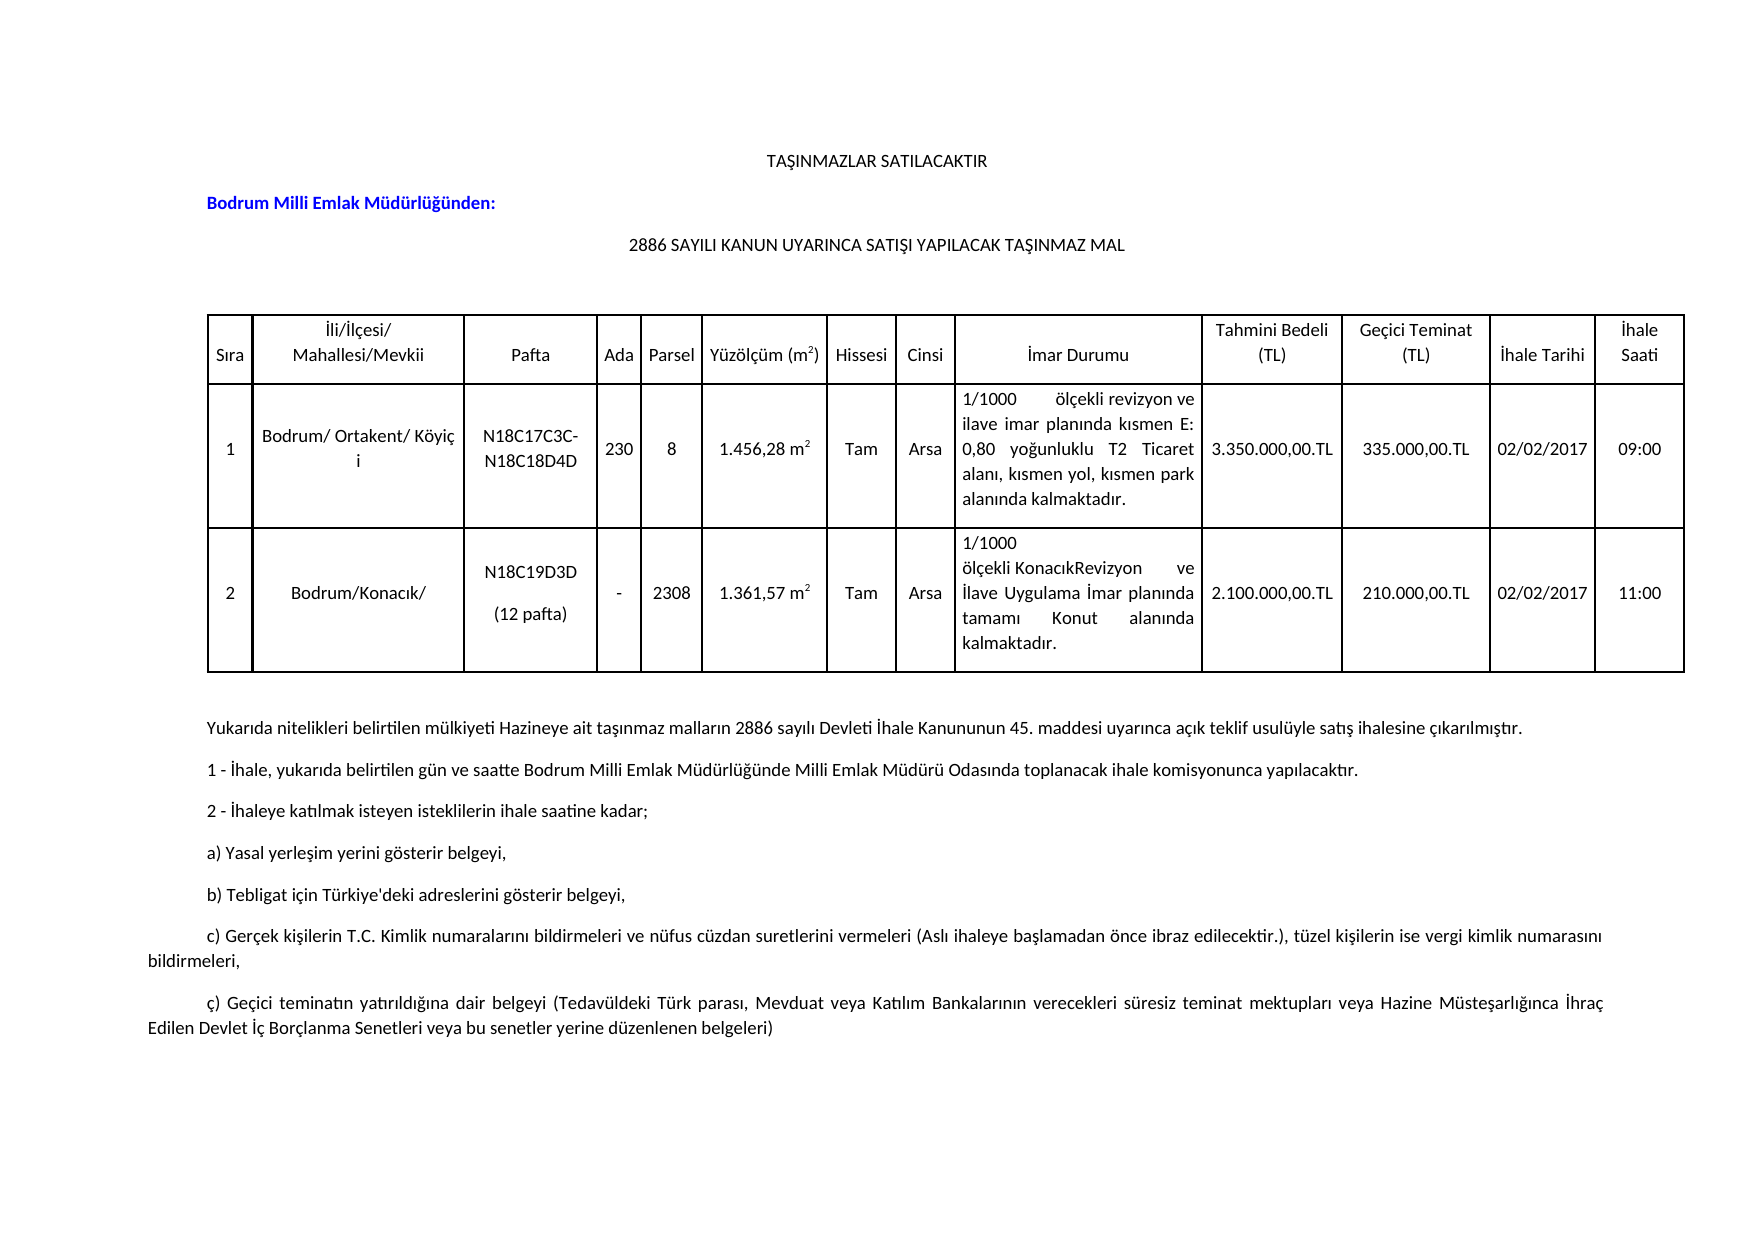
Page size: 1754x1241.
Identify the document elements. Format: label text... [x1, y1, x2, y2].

table_header Hissesi [828, 316, 895, 383]
table_cell 2 [209, 529, 251, 671]
table_header Parsel [642, 316, 701, 383]
text 1 - İhale, yukarıda belirtilen gün ve saatte Bodrum Milli Emlak Müdürlüğünde Milli Emlak Müdürü Odasında toplanacak ihale komisyonunca yapılacaktır. [148, 756, 1606, 781]
table_cell N18C19D3D (12 pafta) [465, 529, 596, 671]
table_cell 2.100.000,00.TL [1203, 529, 1341, 671]
table_header Sıra [209, 316, 251, 383]
text 2886 SAYILI KANUN UYARINCA SATIŞI YAPILACAK TAŞINMAZ MAL [148, 231, 1606, 256]
table_header Ada [598, 316, 640, 383]
table_cell - [598, 529, 640, 671]
text b) Tebligat için Türkiye'deki adreslerini gösterir belgeyi, [148, 881, 1606, 906]
table_header İhale Saati [1596, 316, 1683, 383]
text TAŞINMAZLAR SATILACAKTIR [148, 148, 1606, 173]
table_cell N18C17C3C-N18C18D4D [465, 385, 596, 527]
table_cell 02/02/2017 [1491, 529, 1594, 671]
table_cell 335.000,00.TL [1343, 385, 1489, 527]
table_cell 1.361,57 m2 [703, 529, 826, 671]
table_header İmar Durumu [956, 316, 1201, 383]
table_cell Tam [828, 529, 895, 671]
table_header Pafta [465, 316, 596, 383]
text ç) Geçici teminatın yatırıldığına dair belgeyi (Tedavüldeki Türk parası, Mevduat veya Katılım Bankalarının verecekleri süresiz teminat mektupları veya Hazine Müsteşarlığınca İhraç Edilen Devlet İç Borçlanma Senetleri veya bu senetler yerine düzenlenen belgeleri) [148, 989, 1606, 1039]
table_cell Tam [828, 385, 895, 527]
table_cell 3.350.000,00.TL [1203, 385, 1341, 527]
table_cell 02/02/2017 [1491, 385, 1594, 527]
table_cell 1/1000 ölçekli KonacıkRevizyon ve İlave Uygulama İmar planında tamamı Konut alanında kalmaktadır. [956, 529, 1201, 671]
table_cell Bodrum/ Ortakent/ Köyiçi [254, 385, 463, 527]
table_cell 09:00 [1596, 385, 1683, 527]
table_header İhale Tarihi [1491, 316, 1594, 383]
table_cell Arsa [897, 529, 954, 671]
text Bodrum Milli Emlak Müdürlüğünden: [148, 189, 1606, 214]
table_cell 11:00 [1596, 529, 1683, 671]
table_cell 210.000,00.TL [1343, 529, 1489, 671]
table_cell 8 [642, 385, 701, 527]
table_header Geçici Teminat (TL) [1343, 316, 1489, 383]
text 2 - İhaleye katılmak isteyen isteklilerin ihale saatine kadar; [148, 798, 1606, 823]
table_cell 1 [209, 385, 251, 527]
table_header Cinsi [897, 316, 954, 383]
text a) Yasal yerleşim yerini gösterir belgeyi, [148, 839, 1606, 864]
table_cell Arsa [897, 385, 954, 527]
table_cell 1/1000 ölçekli revizyon ve ilave imar planında kısmen E: 0,80 yoğunluklu T2 Ticaret alanı, kısmen yol, kısmen park alanında kalmaktadır. [956, 385, 1201, 527]
table_cell Bodrum/Konacık/ [254, 529, 463, 671]
table_header Tahmini Bedeli (TL) [1203, 316, 1341, 383]
table_header Yüzölçüm (m2) [703, 316, 826, 383]
table_cell 2308 [642, 529, 701, 671]
table_header İli/İlçesi/ Mahallesi/Mevkii [254, 316, 463, 383]
table_cell 1.456,28 m2 [703, 385, 826, 527]
text c) Gerçek kişilerin T.C. Kimlik numaralarını bildirmeleri ve nüfus cüzdan suretlerini vermeleri (Aslı ihaleye başlamadan önce ibraz edilecektir.), tüzel kişilerin ise vergi kimlik numarasını bildirmeleri, [148, 923, 1606, 973]
table_cell 230 [598, 385, 640, 527]
text Yukarıda nitelikleri belirtilen mülkiyeti Hazineye ait taşınmaz malların 2886 sayılı Devleti İhale Kanununun 45. maddesi uyarınca açık teklif usulüyle satış ihalesine çıkarılmıştır. [148, 714, 1606, 739]
